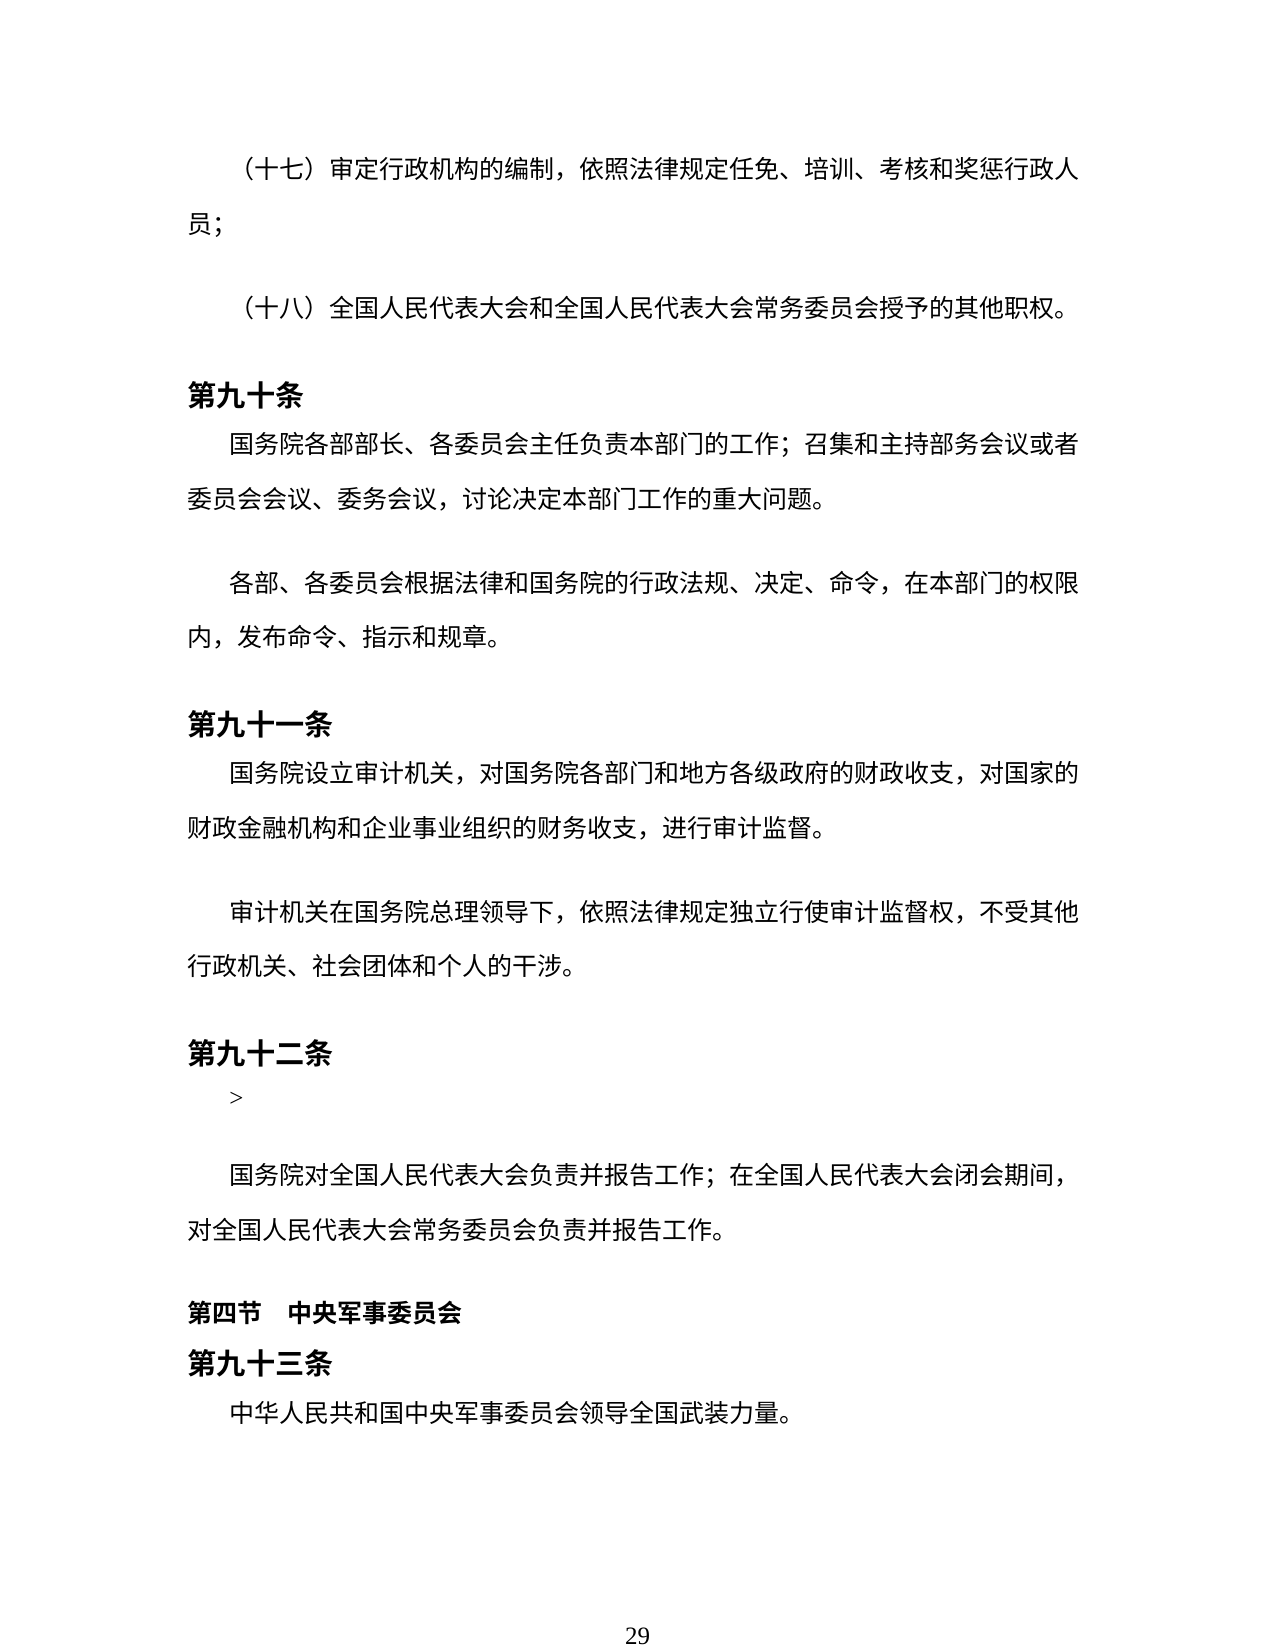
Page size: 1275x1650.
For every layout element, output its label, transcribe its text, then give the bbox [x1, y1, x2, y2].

text > [187, 1083, 1087, 1112]
text 各部、各委员会根据法律和国务院的行政法规、决定、命令，在本部门的权限内，发布命令、指示和规章。 [187, 563, 1087, 654]
text 第九十条 [187, 372, 1087, 414]
text 国务院各部部长、各委员会主任负责本部门的工作；召集和主持部务会议或者委员会会议、委务会议，讨论决定本部门工作的重大问题。 [187, 425, 1087, 515]
text 第九十一条 [187, 701, 1087, 743]
text （十七）审定行政机构的编制，依照法律规定任免、培训、考核和奖惩行政人员； [187, 150, 1087, 241]
text 国务院对全国人民代表大会负责并报告工作；在全国人民代表大会闭会期间，对全国人民代表大会常务委员会负责并报告工作。 [187, 1156, 1087, 1246]
text （十八）全国人民代表大会和全国人民代表大会常务委员会授予的其他职权。 [187, 288, 1087, 324]
text 第九十二条 [187, 1030, 1087, 1073]
text 审计机关在国务院总理领导下，依照法律规定独立行使审计监督权，不受其他行政机关、社会团体和个人的干涉。 [187, 892, 1087, 983]
text 第九十三条 [187, 1341, 1087, 1383]
text 中华人民共和国中央军事委员会领导全国武装力量。 [187, 1393, 1087, 1429]
text 第四节 中央军事委员会 [187, 1294, 1087, 1330]
text 国务院设立审计机关，对国务院各部门和地方各级政府的财政收支，对国家的财政金融机构和企业事业组织的财务收支，进行审计监督。 [187, 754, 1087, 844]
